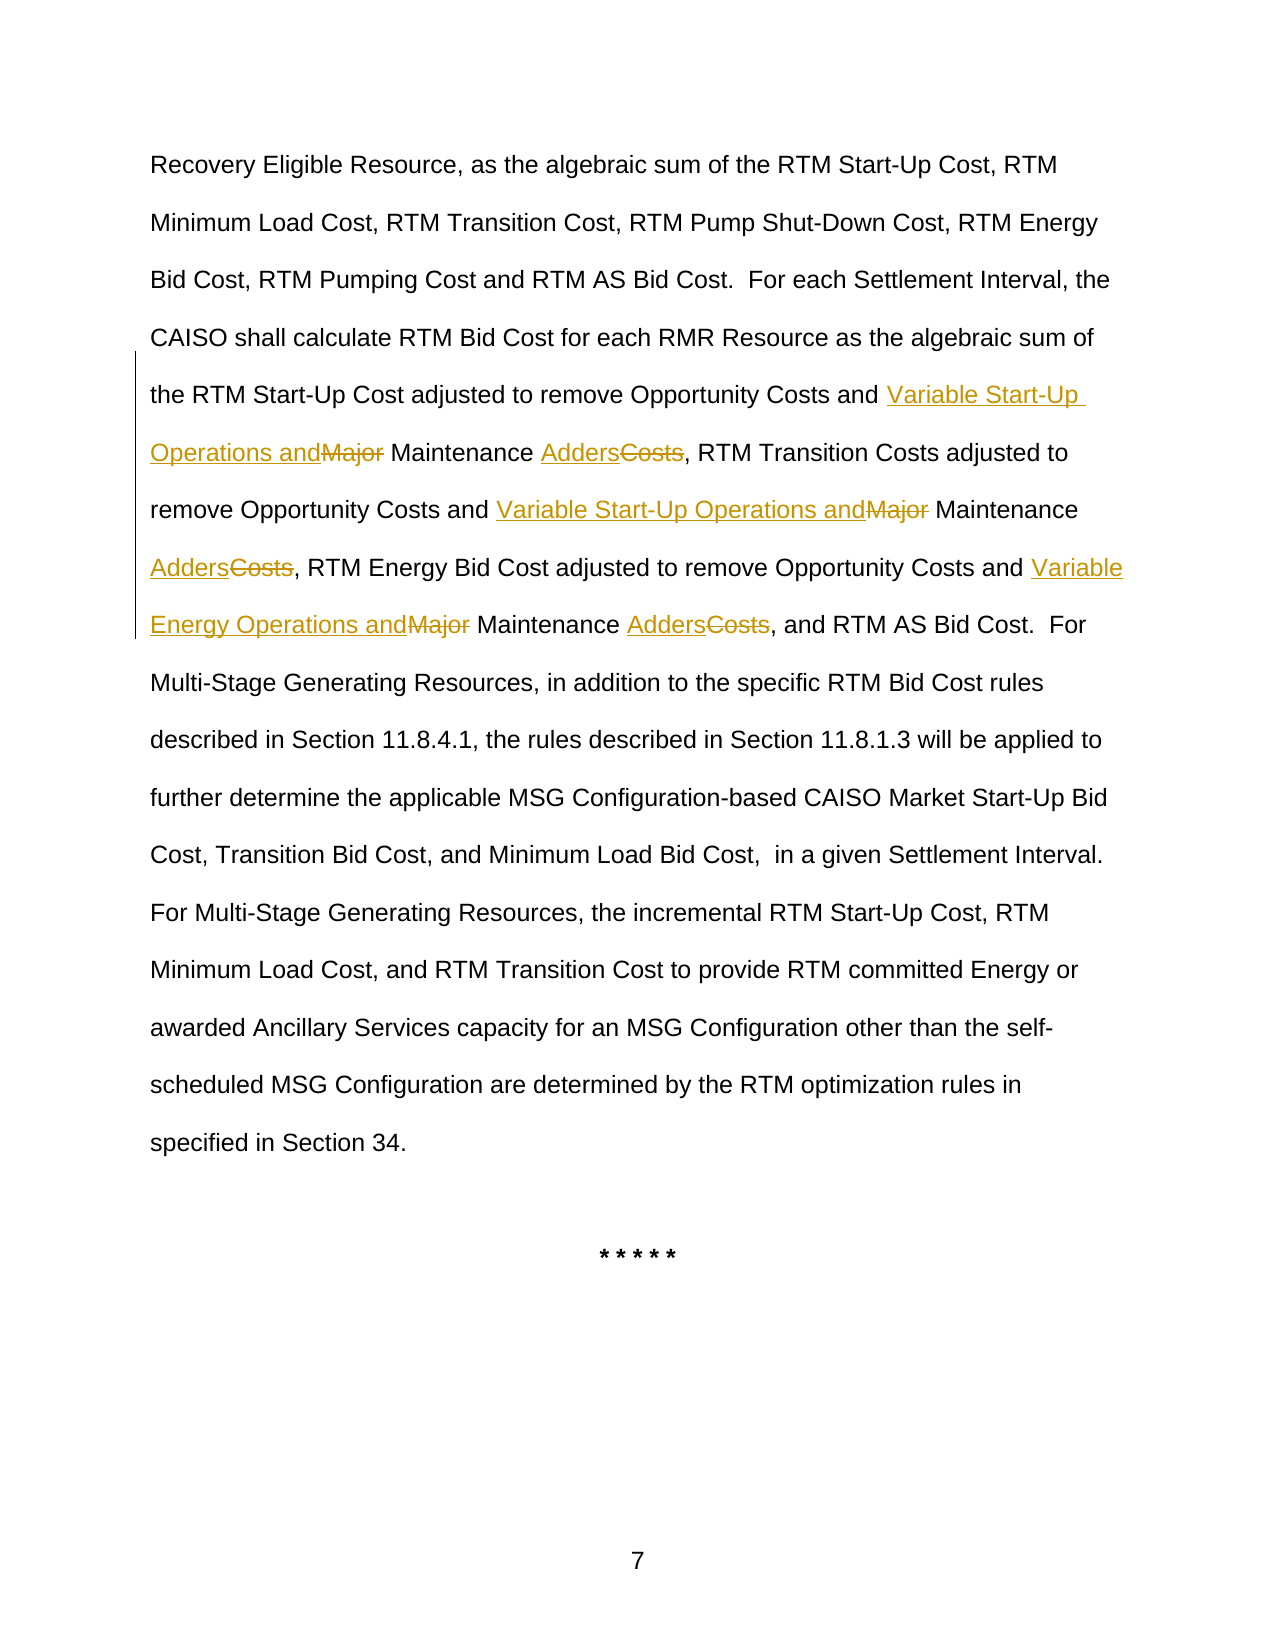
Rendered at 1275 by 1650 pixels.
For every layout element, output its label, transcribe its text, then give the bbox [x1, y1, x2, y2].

text * * * * * [150, 1242, 1125, 1271]
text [150, 150, 1125, 1156]
